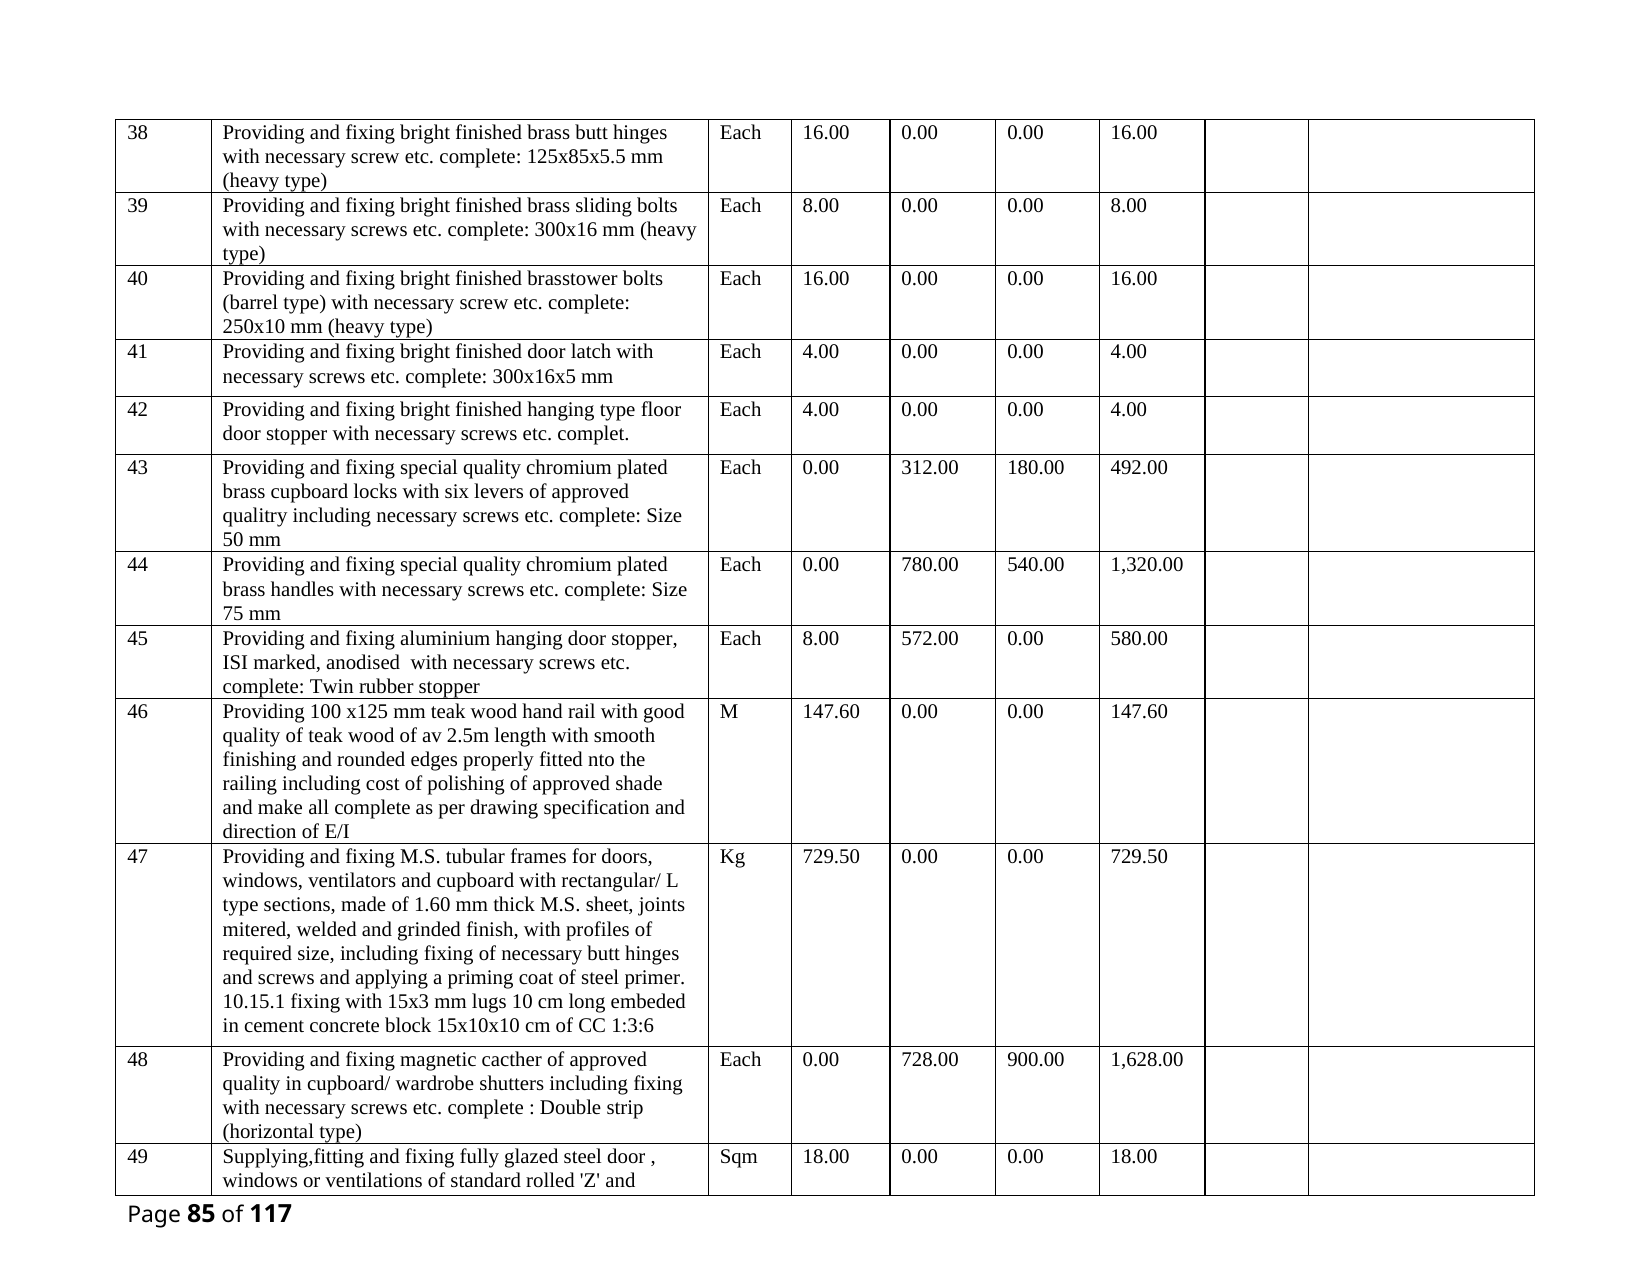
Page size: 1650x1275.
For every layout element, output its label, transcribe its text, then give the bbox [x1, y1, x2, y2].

table_cell [1206, 193, 1308, 265]
table_cell Each [709, 552, 791, 624]
table_cell 0.00 [792, 1047, 889, 1143]
table_cell 0.00 [891, 844, 995, 1046]
table_cell 46 [116, 699, 211, 843]
table_cell 0.00 [996, 699, 1099, 843]
table_cell 45 [116, 626, 211, 698]
table_cell 4.00 [792, 340, 889, 396]
table_cell 780.00 [891, 552, 995, 624]
table_cell Providing and fixing bright finished brass sliding bolts with necessary screws etc. complete: 300x16 mm (heavy type) [212, 193, 708, 265]
table_cell 580.00 [1100, 626, 1204, 698]
table_cell 729.50 [1100, 844, 1204, 1046]
table_cell Each [709, 1047, 791, 1143]
table_cell 0.00 [891, 120, 995, 192]
table_cell [1206, 626, 1308, 698]
table_cell [1206, 552, 1308, 624]
table_cell 729.50 [792, 844, 889, 1046]
table_cell 0.00 [891, 699, 995, 843]
table_cell [1309, 552, 1534, 624]
table_cell [1206, 397, 1308, 454]
table_cell 1,320.00 [1100, 552, 1204, 624]
table_cell [1309, 1047, 1534, 1143]
table_cell Providing and fixing M.S. tubular frames for doors, windows, ventilators and cupboard with rectangular/ L type sections, made of 1.60 mm thick M.S. sheet, joints mitered, welded and grinded finish, with profiles of required size, including fixing of necessary butt hinges and screws and applying a priming coat of steel primer. 10.15.1 fixing with 15x3 mm lugs 10 cm long embeded in cement concrete block 15x10x10 cm of CC 1:3:6 [212, 844, 708, 1046]
table_cell [1206, 120, 1308, 192]
table_cell Providing and fixing bright finished brass butt hinges with necessary screw etc. complete: 125x85x5.5 mm (heavy type) [212, 120, 708, 192]
table_cell Providing and fixing bright finished door latch with necessary screws etc. complete: 300x16x5 mm [212, 340, 708, 396]
table_cell Providing and fixing aluminium hanging door stopper, ISI marked, anodised with necessary screws etc. complete: Twin rubber stopper [212, 626, 708, 698]
table_cell 180.00 [996, 455, 1099, 551]
table_cell Each [709, 397, 791, 454]
table_cell [1206, 1047, 1308, 1143]
table_cell 0.00 [996, 120, 1099, 192]
table_cell 49 [116, 1144, 211, 1194]
table_cell 0.00 [891, 1144, 995, 1194]
table_cell 39 [116, 193, 211, 265]
table_cell Each [709, 193, 791, 265]
table_cell 0.00 [792, 455, 889, 551]
table_cell [1206, 340, 1308, 396]
table_cell 900.00 [996, 1047, 1099, 1143]
table_cell Providing and fixing magnetic cacther of approved quality in cupboard/ wardrobe shutters including fixing with necessary screws etc. complete : Double strip (horizontal type) [212, 1047, 708, 1143]
table_cell 4.00 [1100, 397, 1204, 454]
table_cell 572.00 [891, 626, 995, 698]
table_cell 0.00 [891, 193, 995, 265]
table_cell 147.60 [792, 699, 889, 843]
table_cell 312.00 [891, 455, 995, 551]
table_cell 1,628.00 [1100, 1047, 1204, 1143]
table_cell [1309, 266, 1534, 338]
table_cell 16.00 [1100, 120, 1204, 192]
table_cell 0.00 [996, 844, 1099, 1046]
table_cell 4.00 [792, 397, 889, 454]
table_cell 0.00 [891, 397, 995, 454]
table_cell [1206, 699, 1308, 843]
table_cell [1309, 844, 1534, 1046]
table_cell 40 [116, 266, 211, 338]
table_cell [1309, 455, 1534, 551]
table_cell Providing and fixing special quality chromium plated brass cupboard locks with six levers of approved qualitry including necessary screws etc. complete: Size 50 mm [212, 455, 708, 551]
table_cell [1206, 1144, 1308, 1194]
table_cell [1206, 844, 1308, 1046]
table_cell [212, 1144, 708, 1194]
table_cell 8.00 [792, 193, 889, 265]
table_cell 8.00 [792, 626, 889, 698]
table_cell 16.00 [792, 266, 889, 338]
table_cell 18.00 [792, 1144, 889, 1194]
table_cell Each [709, 626, 791, 698]
table_cell 728.00 [891, 1047, 995, 1143]
table_cell 0.00 [996, 1144, 1099, 1194]
table_cell [1206, 266, 1308, 338]
table_cell 18.00 [1100, 1144, 1204, 1194]
table_cell 0.00 [996, 193, 1099, 265]
table_cell Each [709, 455, 791, 551]
table_cell 0.00 [996, 626, 1099, 698]
table_cell Providing and fixing special quality chromium plated brass handles with necessary screws etc. complete: Size 75 mm [212, 552, 708, 624]
table_cell 16.00 [1100, 266, 1204, 338]
table_cell Each [709, 120, 791, 192]
table_cell 43 [116, 455, 211, 551]
table_cell Kg [709, 844, 791, 1046]
table_cell 540.00 [996, 552, 1099, 624]
table_cell Providing 100 x125 mm teak wood hand rail with good quality of teak wood of av 2.5m length with smooth finishing and rounded edges properly fitted nto the railing including cost of polishing of approved shade and make all complete as per drawing specification and direction of E/I [212, 699, 708, 843]
table_cell 0.00 [996, 266, 1099, 338]
table_cell [1309, 397, 1534, 454]
table_cell [1309, 699, 1534, 843]
table_cell 0.00 [996, 397, 1099, 454]
table_cell [1309, 1144, 1534, 1194]
table_cell 48 [116, 1047, 211, 1143]
table_cell 16.00 [792, 120, 889, 192]
table_cell [1309, 340, 1534, 396]
table_cell M [709, 699, 791, 843]
table_cell 42 [116, 397, 211, 454]
table_cell 0.00 [792, 552, 889, 624]
table_cell 41 [116, 340, 211, 396]
table_cell [1206, 455, 1308, 551]
table_cell Each [709, 340, 791, 396]
table_cell Providing and fixing bright finished hanging type floor door stopper with necessary screws etc. complet. [212, 397, 708, 454]
table_cell 0.00 [891, 340, 995, 396]
table_cell 492.00 [1100, 455, 1204, 551]
table_cell 147.60 [1100, 699, 1204, 843]
table_cell 0.00 [996, 340, 1099, 396]
table_cell 44 [116, 552, 211, 624]
table_cell 47 [116, 844, 211, 1046]
table_cell 38 [116, 120, 211, 192]
table_cell 4.00 [1100, 340, 1204, 396]
table_cell 0.00 [891, 266, 995, 338]
table_cell 8.00 [1100, 193, 1204, 265]
table_cell [1309, 626, 1534, 698]
table_cell Each [709, 266, 791, 338]
table_cell [1309, 120, 1534, 192]
table_cell Providing and fixing bright finished brasstower bolts (barrel type) with necessary screw etc. complete: 250x10 mm (heavy type) [212, 266, 708, 338]
table_cell Sqm [709, 1144, 791, 1194]
table_cell [1309, 193, 1534, 265]
